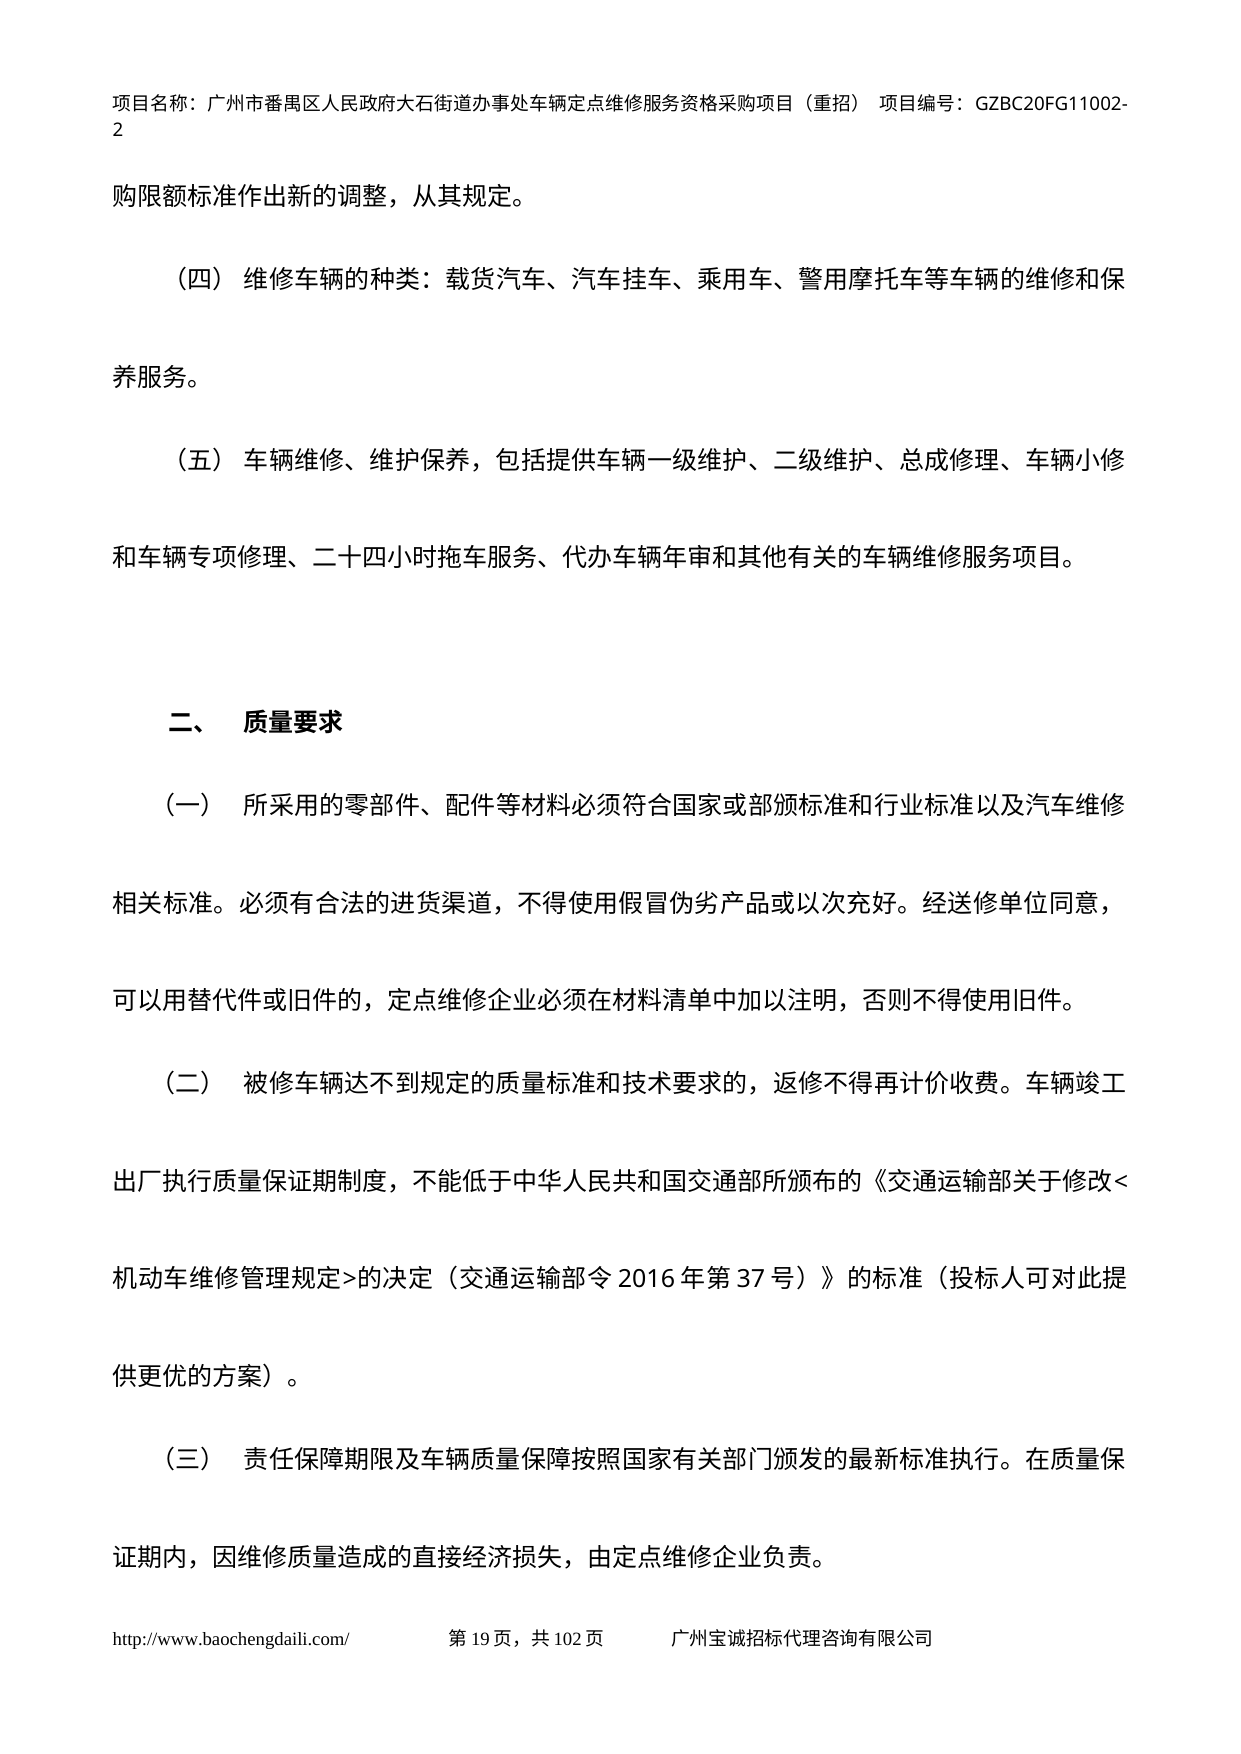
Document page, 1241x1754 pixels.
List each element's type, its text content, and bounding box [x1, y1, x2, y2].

list 所采用的零部件、配件等材料必须符合国家或部颁标准和行业标准以及汽车维修相关标准。必须有合法的进货渠道，不得使用假冒伪劣产品或以次充好。经送修单位同意，可以用替代件或旧件的，定点维修企业必须在材料清单中加以注明，否则不得使用旧件。 [112, 771, 1128, 1031]
list 质量要求 [169, 688, 1128, 753]
list 车辆维修、维护保养，包括提供车辆一级维护、二级维护、总成修理、车辆小修和车辆专项修理、二十四小时拖车服务、代办车辆年审和其他有关的车辆维修服务项目。 [112, 426, 1128, 588]
list 责任保障期限及车辆质量保障按照国家有关部门颁发的最新标准执行。在质量保证期内，因维修质量造成的直接经济损失，由定点维修企业负责。 [112, 1425, 1128, 1588]
list 被修车辆达不到规定的质量标准和技术要求的，返修不得再计价收费。车辆竣工出厂执行质量保证期制度，不能低于中华人民共和国交通部所颁布的《交通运输部关于修改<机动车维修管理规定>的决定（交通运输部令2016年第37号）》的标准（投标人可对此提供更优的方案）。 [112, 1049, 1128, 1407]
list 维修车辆的种类：载货汽车、汽车挂车、乘用车、警用摩托车等车辆的维修和保养服务。 [112, 245, 1128, 408]
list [112, 162, 1128, 227]
